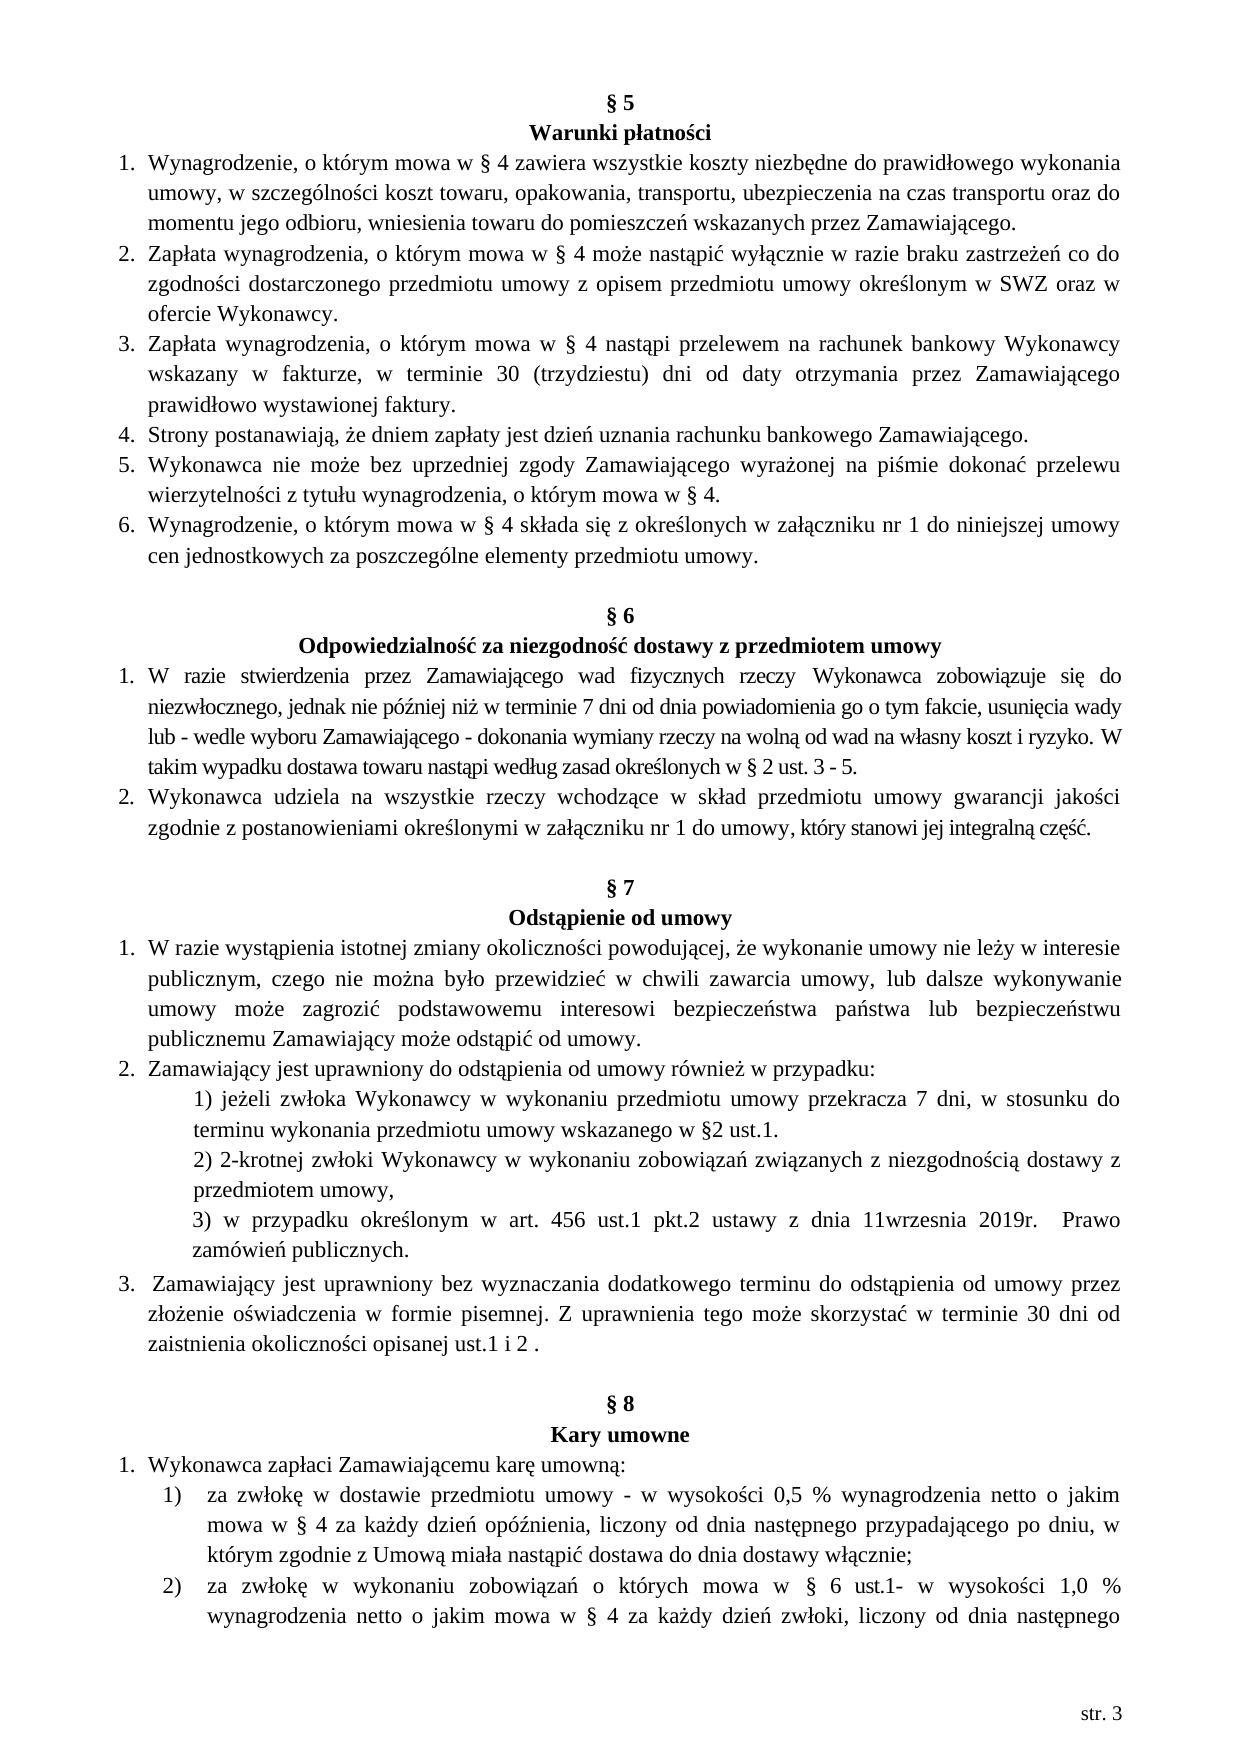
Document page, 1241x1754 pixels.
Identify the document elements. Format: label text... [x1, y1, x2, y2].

list 1) jeżeli zwłoka Wykonawcy w wykonaniu przedmiotu umowy przekracza 7 dni, w stosunku do terminu wykonania przedmiotu umowy wskazanego w §2 ust.1. [193, 1086, 1122, 1142]
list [162, 1572, 1122, 1628]
list Wynagrodzenie, o którym mowa w § 4 składa się z określonych w załączniku nr 1 do niniejszej umowy cen jednostkowych za poszczególne elementy przedmiotu umowy. [118, 512, 1122, 568]
text Odpowiedzialność za niezgodność dostawy z przedmiotem umowy [118, 632, 1122, 659]
list Wykonawca zapłaci Zamawiającemu karę umowną: [118, 1451, 1122, 1477]
text 3. Zamawiający jest uprawniony bez wyznaczania dodatkowego terminu do odstąpienia od umowy przez złożenie oświadczenia w formie pisemnej. Z uprawnienia tego może skorzystać w terminie 30 dni od zaistnienia okoliczności opisanej ust.1 i 2 . [118, 1269, 1122, 1356]
list Wynagrodzenie, o którym mowa w § 4 zawiera wszystkie koszty niezbędne do prawidłowego wykonania umowy, w szczególności koszt towaru, opakowania, transportu, ubezpieczenia na czas transportu oraz do momentu jego odbioru, wniesienia towaru do pomieszczeń wskazanych przez Zamawiającego. [118, 149, 1122, 236]
text Kary umowne [118, 1421, 1122, 1447]
text § 7 [118, 874, 1122, 900]
list za zwłokę w dostawie przedmiotu umowy - w wysokości 0,5 % wynagrodzenia netto o jakim mowa w § 4 za każdy dzień opóźnienia, liczony od dnia następnego przypadającego po dniu, w którym zgodnie z Umową miała nastąpić dostawa do dnia dostawy włącznie; [162, 1481, 1122, 1568]
list W razie stwierdzenia przez Zamawiającego wad fizycznych rzeczy Wykonawca zobowiązuje się do niezwłocznego, jednak nie później niż w terminie 7 dni od dnia powiadomienia go o tym fakcie, usunięcia wady lub - wedle wyboru Zamawiającego - dokonania wymiany rzeczy na wolną od wad na własny koszt i ryzyko. W takim wypadku dostawa towaru nastąpi według zasad określonych w § 2 ust. 3 - 5. [118, 663, 1122, 779]
list Zapłata wynagrodzenia, o którym mowa w § 4 może nastąpić wyłącznie w razie braku zastrzeżeń co do zgodności dostarczonego przedmiotu umowy z opisem przedmiotu umowy określonym w SWZ oraz w ofercie Wykonawcy. [118, 240, 1122, 326]
list Zapłata wynagrodzenia, o którym mowa w § 4 nastąpi przelewem na rachunek bankowy Wykonawcy wskazany w fakturze, w terminie 30 (trzydziestu) dni od daty otrzymania przez Zamawiającego prawidłowo wystawionej faktury. [118, 330, 1122, 417]
list Strony postanawiają, że dniem zapłaty jest dzień uznania rachunku bankowego Zamawiającego. [118, 421, 1122, 447]
list Zamawiający jest uprawniony do odstąpienia od umowy również w przypadku: [118, 1055, 1122, 1082]
text § 8 [118, 1390, 1122, 1417]
text Warunki płatności [118, 119, 1122, 145]
text § 5 [118, 89, 1122, 115]
list W razie wystąpienia istotnej zmiany okoliczności powodującej, że wykonanie umowy nie leży w interesie publicznym, czego nie można było przewidzieć w chwili zawarcia umowy, lub dalsze wykonywanie umowy może zagrozić podstawowemu interesowi bezpieczeństwa państwa lub bezpieczeństwu publicznemu Zamawiający może odstąpić od umowy. [118, 934, 1122, 1051]
text § 6 [118, 602, 1122, 628]
text 3) w przypadku określonym w art. 456 ust.1 pkt.2 ustawy z dnia 11wrzesnia 2019r. Prawo zamówień publicznych. [192, 1206, 1122, 1263]
list Wykonawca nie może bez uprzedniej zgody Zamawiającego wyrażonej na piśmie dokonać przelewu wierzytelności z tytułu wynagrodzenia, o którym mowa w § 4. [118, 451, 1122, 508]
list Wykonawca udziela na wszystkie rzeczy wchodzące w skład przedmiotu umowy gwarancji jakości zgodnie z postanowieniami określonymi w załączniku nr 1 do umowy, który stanowi jej integralną część. [118, 783, 1122, 840]
list 2) 2-krotnej zwłoki Wykonawcy w wykonaniu zobowiązań związanych z niezgodnością dostawy z przedmiotem umowy, [193, 1146, 1122, 1202]
text Odstąpienie od umowy [118, 904, 1122, 931]
